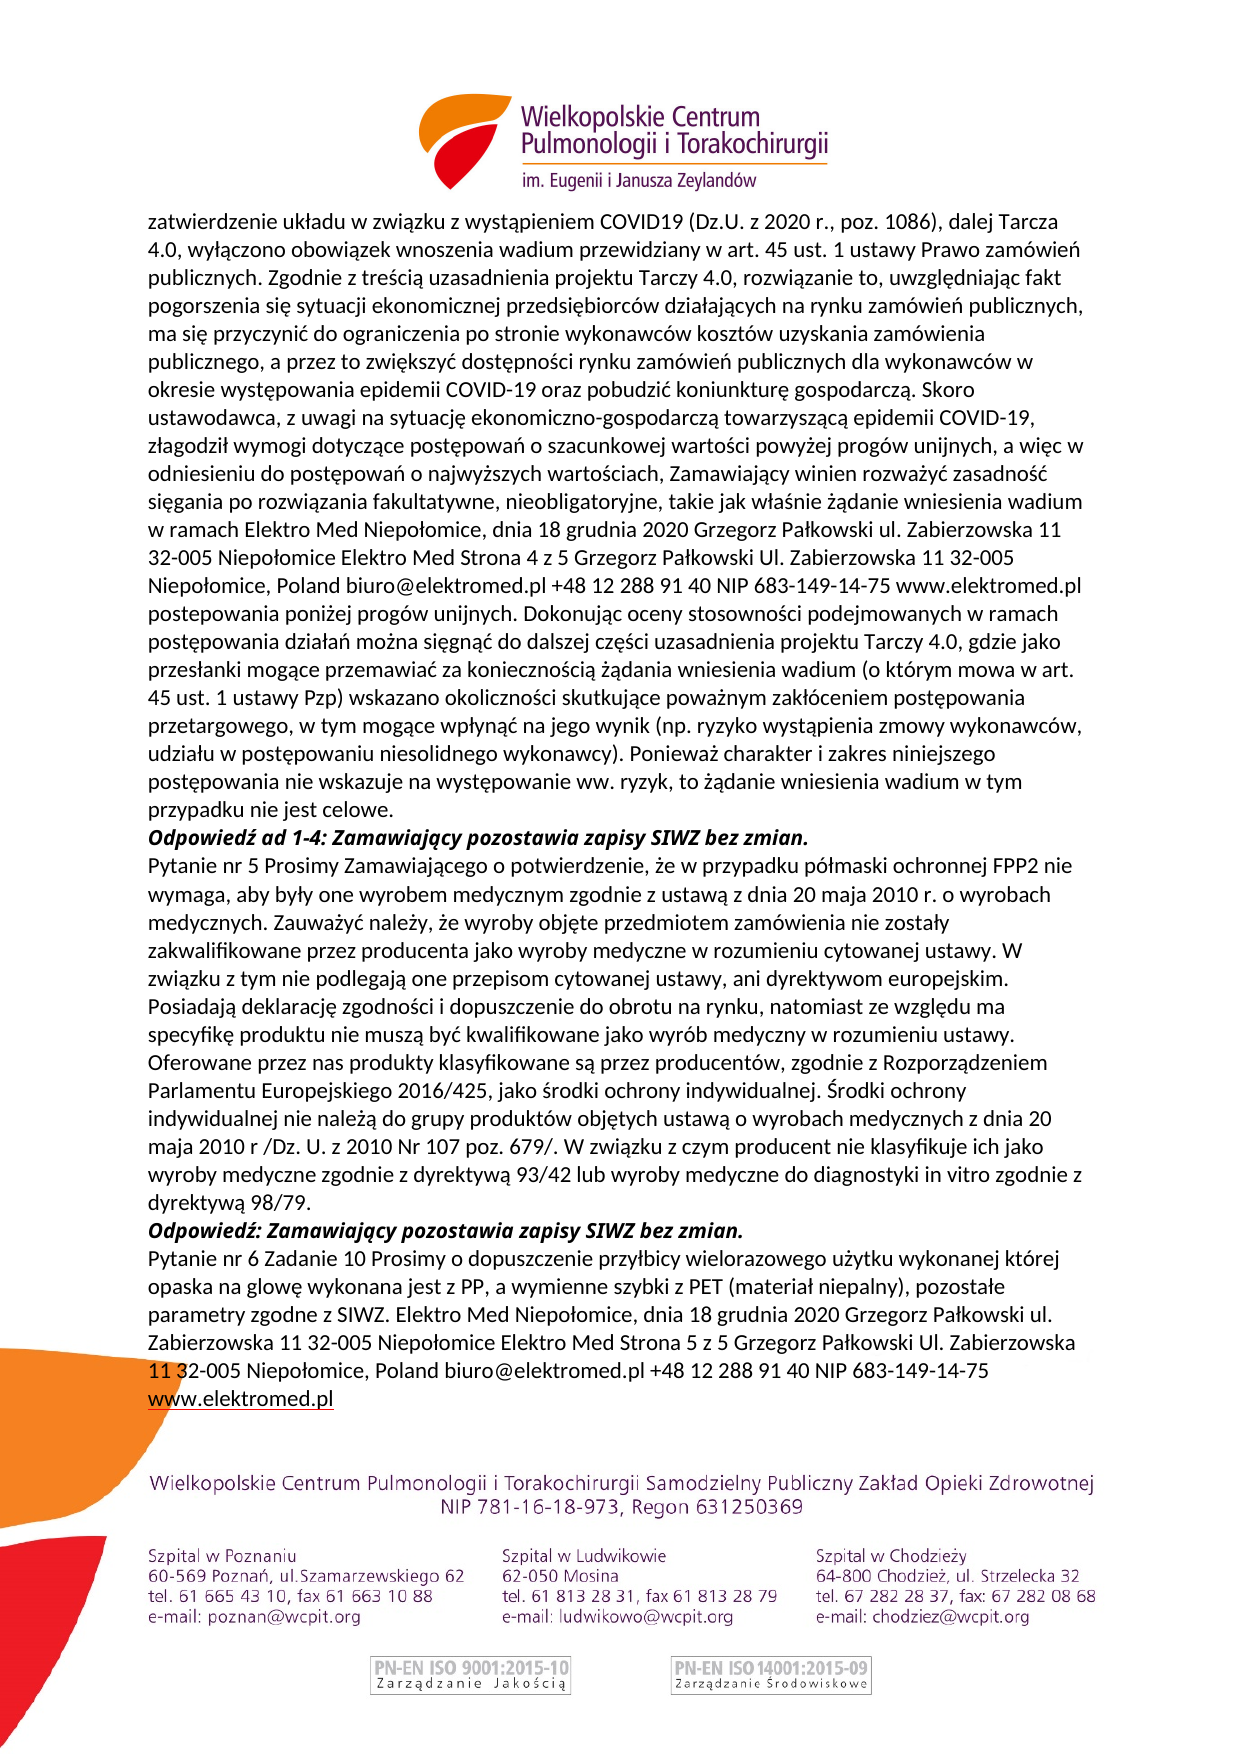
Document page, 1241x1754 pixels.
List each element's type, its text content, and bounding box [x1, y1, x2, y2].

text Pytanie nr 5 Prosimy Zamawiającego o potwierdzenie, że w przypadku półmaski ochronnej FPP2 nie wymaga, aby były one wyrobem medycznym zgodnie z ustawą z dnia 20 maja 2010 r. o wyrobach medycznych. Zauważyć należy, że wyroby objęte przedmiotem zamówienia nie zostały zakwalifikowane przez producenta jako wyroby medyczne w rozumieniu cytowanej ustawy. W związku z tym nie podlegają one przepisom cytowanej ustawy, ani dyrektywom europejskim. Posiadają deklarację zgodności i dopuszczenie do obrotu na rynku, natomiast ze względu ma specyfikę produktu nie muszą być kwalifikowane jako wyrób medyczny w rozumieniu ustawy. Oferowane przez nas produkty klasyfikowane są przez producentów, zgodnie z Rozporządzeniem Parlamentu Europejskiego 2016/425, jako środki ochrony indywidualnej. Środki ochrony indywidualnej nie należą do grupy produktów objętych ustawą o wyrobach medycznych z dnia 20 maja 2010 r /Dz. U. z 2010 Nr 107 poz. 679/. W związku z czym producent nie klasyfikuje ich jako wyroby medyczne zgodnie z dyrektywą 93/42 lub wyroby medyczne do diagnostyki in vitro zgodnie z dyrektywą 98/79. [148, 852, 1092, 1216]
text Odpowiedź ad 1-4: Zamawiający pozostawia zapisy SIWZ bez zmian. [148, 823, 1092, 852]
text Odpowiedź: Zamawiający pozostawia zapisy SIWZ bez zmian. [148, 1216, 1092, 1244]
picture [398, 0, 842, 207]
picture [0, 1340, 1241, 1754]
text Pytanie nr 6 Zadanie 10 Prosimy o dopuszczenie przyłbicy wielorazowego użytku wykonanej której opaska na glowę wykonana jest z PP, a wymienne szybki z PET (materiał niepalny), pozostałe parametry zgodne z SIWZ. Elektro Med Niepołomice, dnia 18 grudnia 2020 Grzegorz Pałkowski ul. Zabierzowska 11 32-005 Niepołomice Elektro Med Strona 5 z 5 Grzegorz Pałkowski Ul. Zabierzowska 11 32-005 Niepołomice, Poland biuro@elektromed.pl +48 12 288 91 40 NIP 683-149-14-75 www.elektromed.pl [148, 1244, 1092, 1412]
